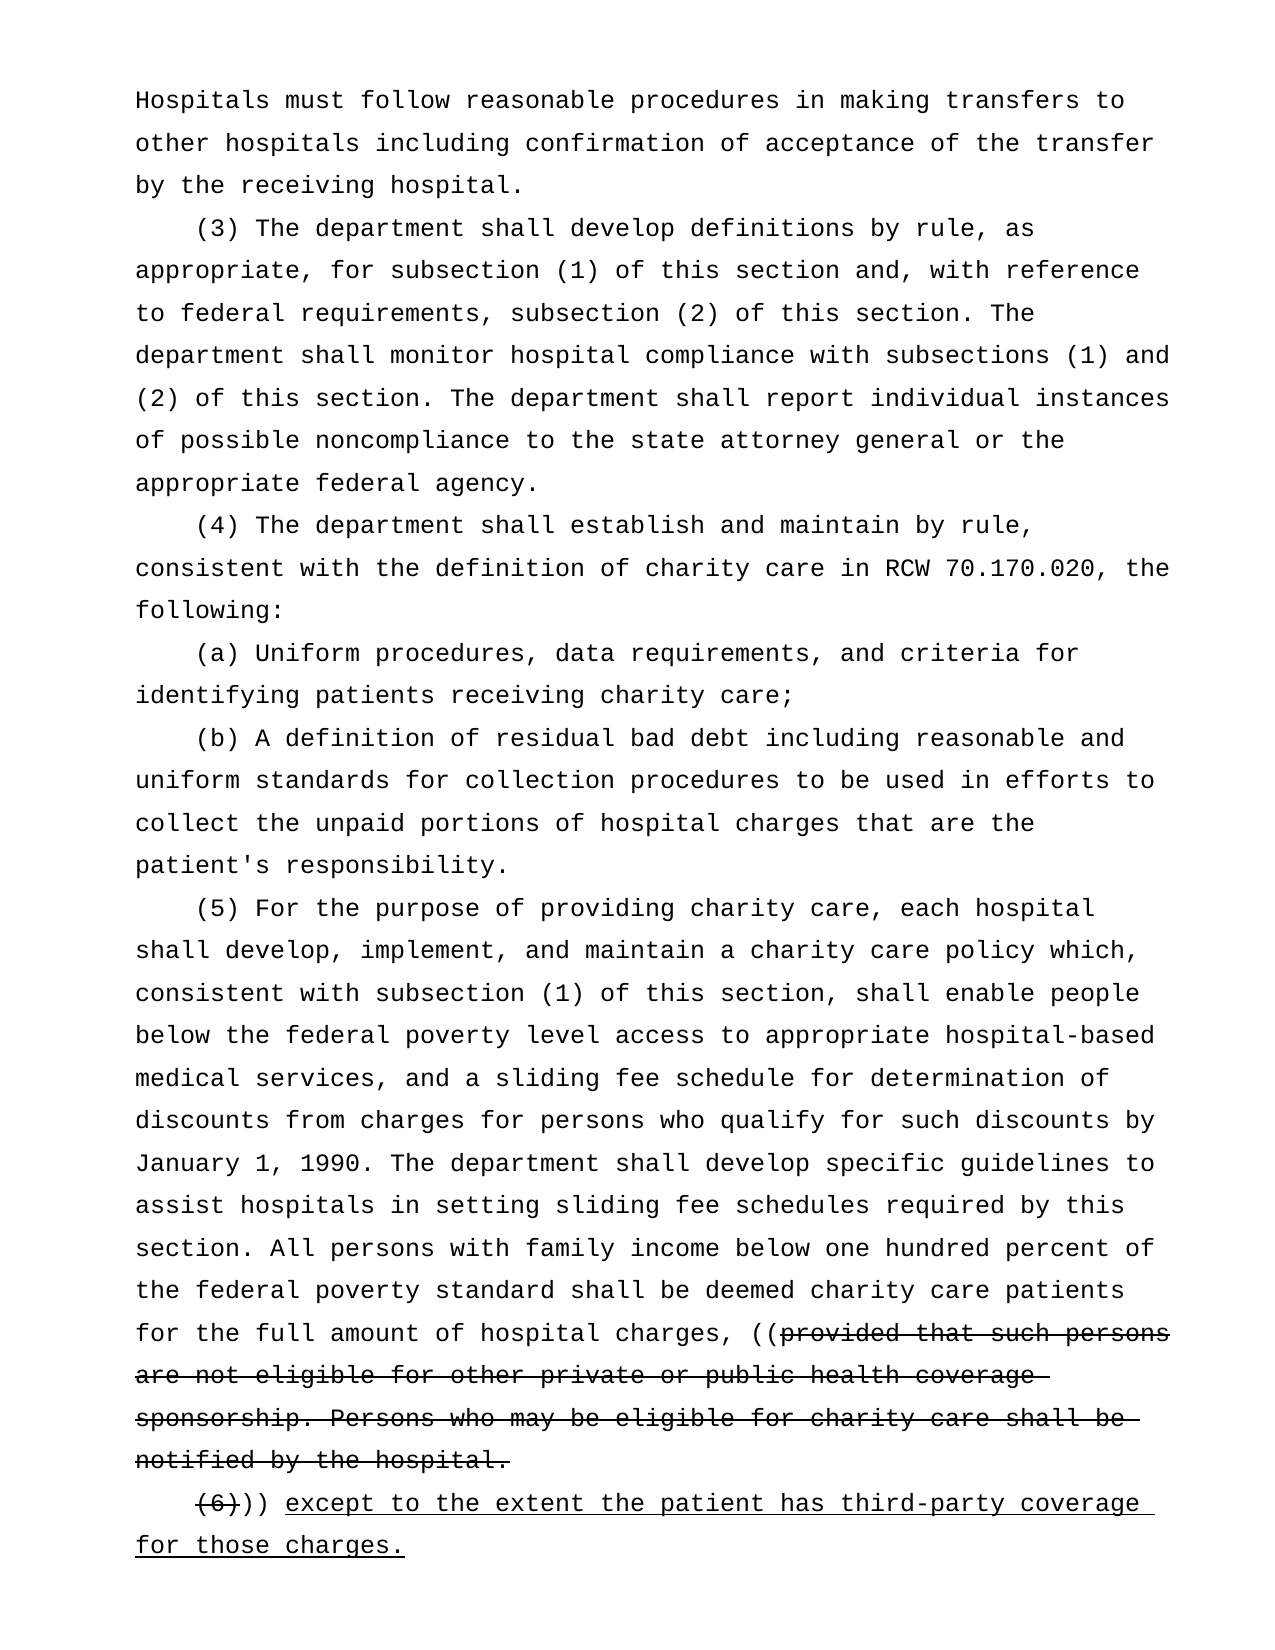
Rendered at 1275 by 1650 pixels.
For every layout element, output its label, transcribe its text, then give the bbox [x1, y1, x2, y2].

text (5) For the purpose of providing charity care, each hospital shall develop, implement, and maintain a charity care policy which, consistent with subsection (1) of this section, shall enable people below the federal poverty level access to appropriate hospital-based medical services, and a sliding fee schedule for determination of discounts from charges for persons who qualify for such discounts by January 1, 1990. The department shall develop specific guidelines to assist hospitals in setting sliding fee schedules required by this section. All persons with family income below one hundred percent of the federal poverty standard shall be deemed charity care patients for the full amount of hospital charges, ((provided that such persons are not eligible for other private or public health coverage sponsorship. Persons who may be eligible for charity care shall be notified by the hospital. [135, 882, 1170, 1477]
text (a) Uniform procedures, data requirements, and criteria for identifying patients receiving charity care; [135, 627, 1170, 712]
text (6))) except to the extent the patient has third-party coverage for those charges. [135, 1477, 1170, 1562]
text (3) The department shall develop definitions by rule, as appropriate, for subsection (1) of this section and, with reference to federal requirements, subsection (2) of this section. The department shall monitor hospital compliance with subsections (1) and (2) of this section. The department shall report individual instances of possible noncompliance to the state attorney general or the appropriate federal agency. [135, 202, 1170, 500]
text (b) A definition of residual bad debt including reasonable and uniform standards for collection procedures to be used in efforts to collect the unpaid portions of hospital charges that are the patient's responsibility. [135, 712, 1170, 882]
text (4) The department shall establish and maintain by rule, consistent with the definition of charity care in RCW 70.170.020, the following: [135, 500, 1170, 627]
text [135, 75, 1170, 202]
